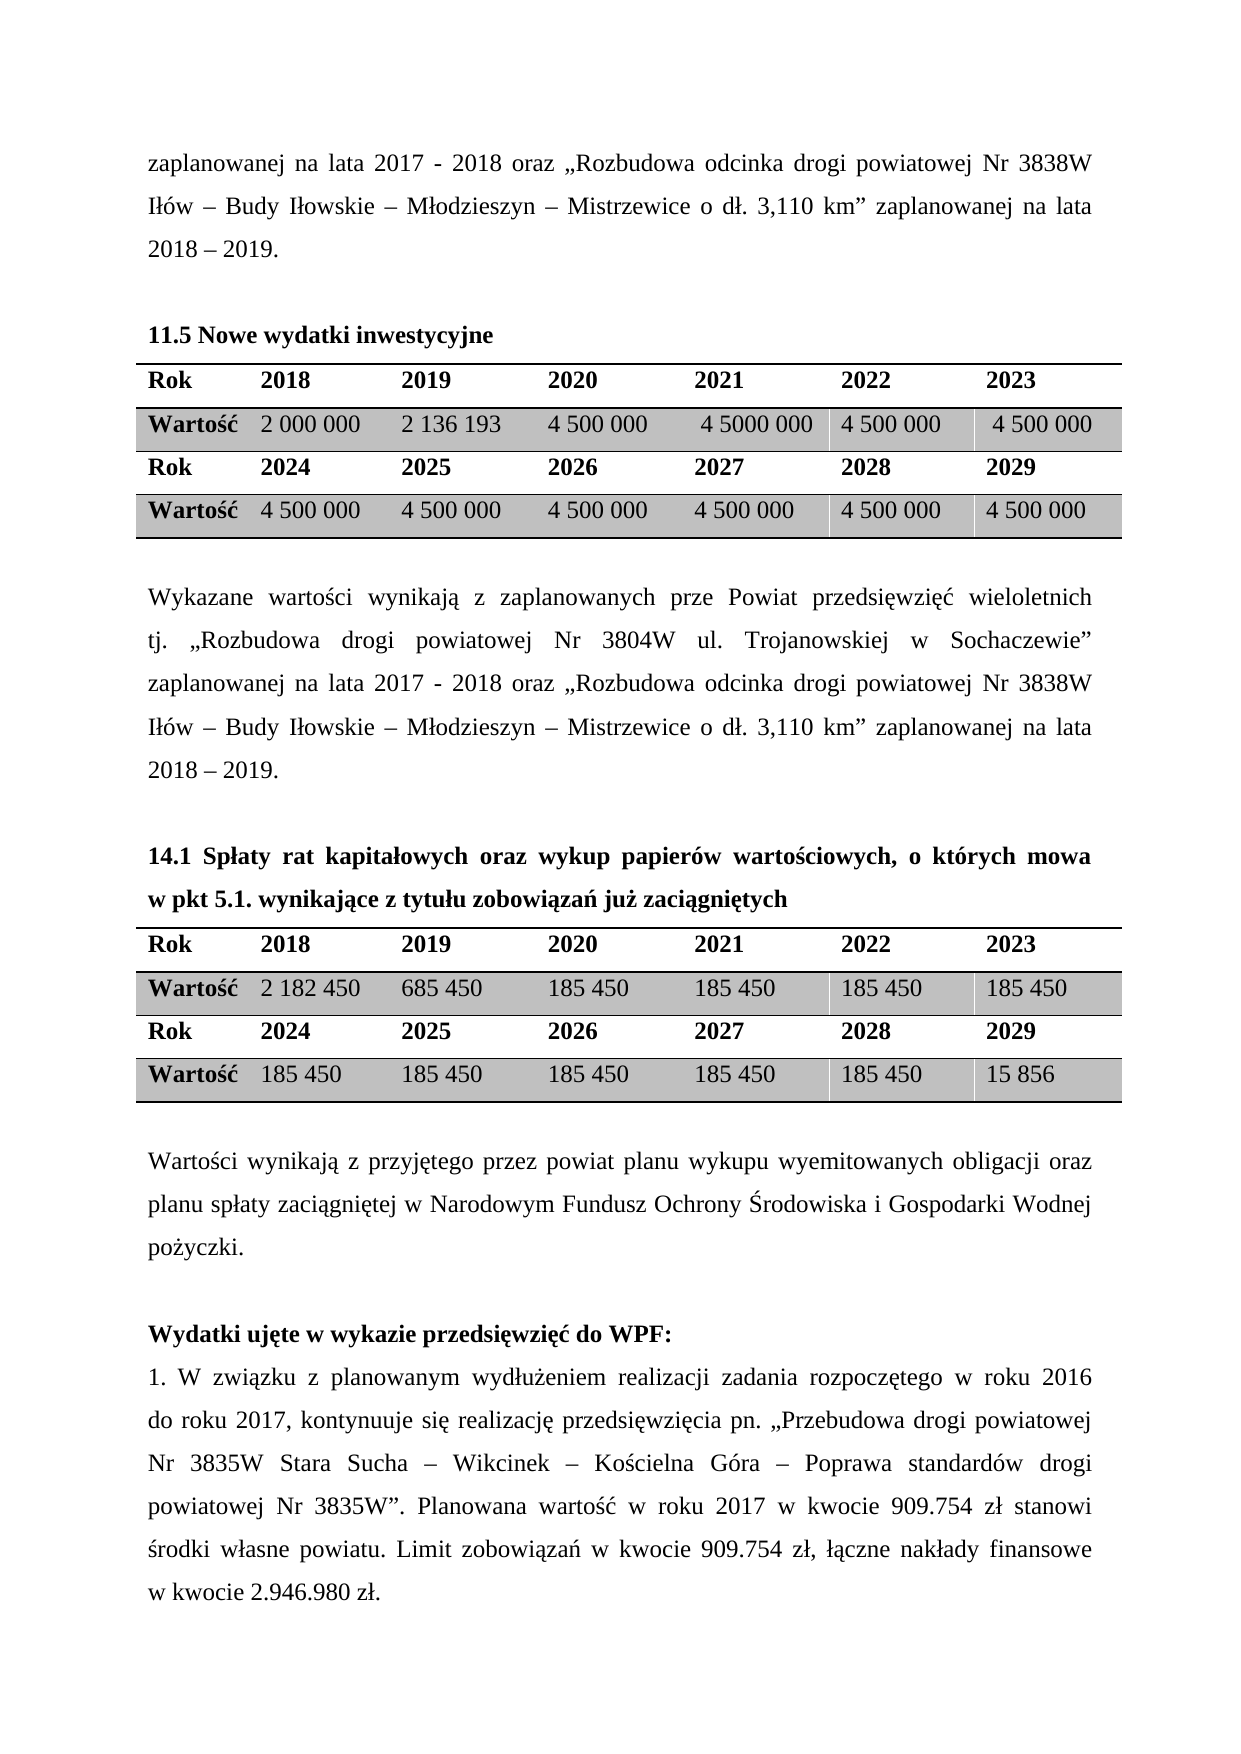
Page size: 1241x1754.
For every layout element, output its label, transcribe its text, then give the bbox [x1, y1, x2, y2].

table_cell 2028 [830, 452, 974, 494]
table_cell 185 450 [683, 973, 829, 1015]
table_cell 185 450 [975, 973, 1122, 1015]
table_header 2022 [830, 929, 974, 971]
table_cell 4 500 000 [536, 495, 683, 537]
table_header 2018 [249, 365, 390, 407]
table_header 2022 [830, 365, 974, 407]
table_header 2021 [683, 365, 829, 407]
table_cell 2024 [249, 452, 390, 494]
table_cell 4 500 000 [390, 495, 536, 537]
table_header 2018 [249, 929, 390, 971]
table_cell 2028 [830, 1016, 974, 1058]
subtitle W związku z planowanym wydłużeniem realizacji zadania rozpoczętego w roku 2016 do roku 2017, kontynuuje się realizację przedsięwzięcia pn. „Przebudowa drogi powiatowej Nr 3835W Stara Sucha – Wikcinek – Kościelna Góra – Poprawa standardów drogi powiatowej Nr 3835W”. Planowana wartość w roku 2017 w kwocie 909.754 zł stanowi środki własne powiatu. Limit zobowiązań w kwocie 909.754 zł, łączne nakłady finansowe w kwocie 2.946.980 zł. [148, 1362, 1093, 1606]
table_header Rok [136, 365, 249, 407]
text Wydatki ujęte w wykazie przedsięwzięć do WPF: [148, 1319, 1093, 1347]
table_header 2023 [975, 365, 1122, 407]
table_cell 2026 [536, 452, 683, 494]
table_header 2019 [390, 365, 536, 407]
table_header 2020 [536, 929, 683, 971]
table_cell 4 5000 000 [683, 409, 829, 451]
table_cell 185 450 [683, 1059, 829, 1101]
table_cell Rok [136, 452, 249, 494]
table_cell 185 450 [830, 973, 974, 1015]
table_cell 185 450 [830, 1059, 974, 1101]
table_cell 4 500 000 [683, 495, 829, 537]
table_cell 4 500 000 [830, 409, 974, 451]
text 11.5 Nowe wydatki inwestycyjne [148, 320, 1093, 349]
table_cell 2027 [683, 1016, 829, 1058]
table_cell 2025 [390, 1016, 536, 1058]
table_cell Wartość [136, 495, 249, 537]
table_cell 2026 [536, 1016, 683, 1058]
table_cell 2 000 000 [249, 409, 390, 451]
table_cell 2024 [249, 1016, 390, 1058]
text Wykazane wartości wynikają z zaplanowanych prze Powiat przedsięwzięć wieloletnich tj. „Rozbudowa drogi powiatowej Nr 3804W ul. Trojanowskiej w Sochaczewie” zaplanowanej na lata 2017 - 2018 oraz „Rozbudowa odcinka drogi powiatowej Nr 3838W Iłów – Budy Iłowskie – Młodzieszyn – Mistrzewice o dł. 3,110 km” zaplanowanej na lata 2018 – 2019. [148, 582, 1093, 783]
table_cell Rok [136, 1016, 249, 1058]
table_cell Wartość [136, 973, 249, 1015]
table_cell 2029 [975, 452, 1122, 494]
text 14.1 Spłaty rat kapitałowych oraz wykup papierów wartościowych, o których mowa w pkt 5.1. wynikające z tytułu zobowiązań już zaciągniętych [148, 841, 1093, 913]
table_cell 685 450 [390, 973, 536, 1015]
table_cell 4 500 000 [830, 495, 974, 537]
table_cell Wartość [136, 1059, 249, 1101]
table_cell 2 182 450 [249, 973, 390, 1015]
text Wartości wynikają z przyjętego przez powiat planu wykupu wyemitowanych obligacji oraz planu spłaty zaciągniętej w Narodowym Fundusz Ochrony Środowiska i Gospodarki Wodnej pożyczki. [148, 1146, 1093, 1261]
table_cell 4 500 000 [536, 409, 683, 451]
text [148, 148, 1093, 263]
table_header 2019 [390, 929, 536, 971]
table_cell 15 856 [975, 1059, 1122, 1101]
table_header 2023 [975, 929, 1122, 971]
table_cell Wartość [136, 409, 249, 451]
table_cell 2025 [390, 452, 536, 494]
table_cell 2027 [683, 452, 829, 494]
table_cell 185 450 [536, 973, 683, 1015]
table_header Rok [136, 929, 249, 971]
table_header 2020 [536, 365, 683, 407]
table_cell 185 450 [536, 1059, 683, 1101]
table_cell 4 500 000 [249, 495, 390, 537]
table_cell 2029 [975, 1016, 1122, 1058]
table_cell 185 450 [249, 1059, 390, 1101]
table_header 2021 [683, 929, 829, 971]
table_cell 4 500 000 [975, 495, 1122, 537]
table_cell 2 136 193 [390, 409, 536, 451]
table_cell 4 500 000 [975, 409, 1122, 451]
table_cell 185 450 [390, 1059, 536, 1101]
